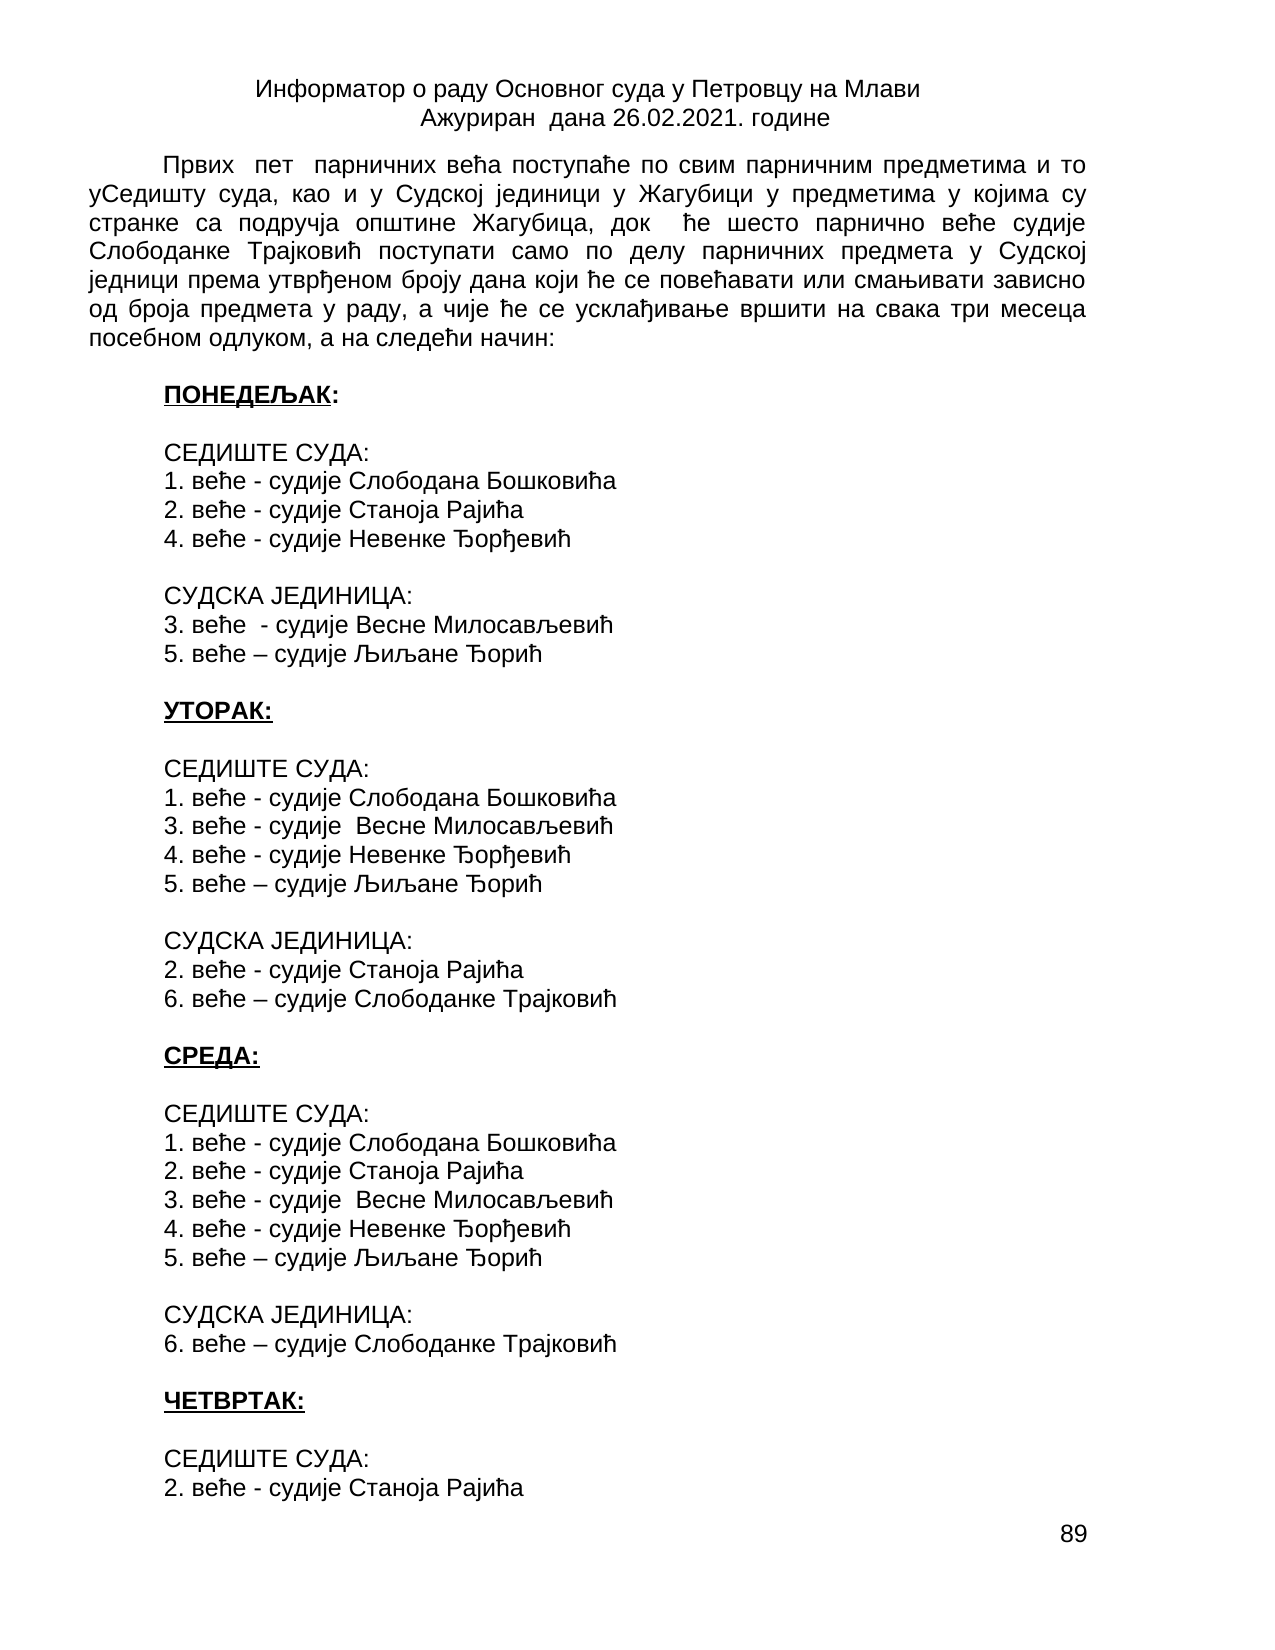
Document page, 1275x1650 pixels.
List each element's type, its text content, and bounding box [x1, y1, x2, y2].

text 1. веће - судије Слободана Бошковића [89, 782, 1087, 811]
text 6. веће – судије Слободанке Трајковић [89, 1329, 1087, 1357]
text 4. веће - судије Невенке Ђорђевић [89, 524, 1087, 552]
text СЕДИШТЕ СУДА: [89, 1099, 1087, 1127]
text СЕДИШТЕ СУДА: [89, 437, 1087, 466]
text 5. веће – судије Љиљане Ђорић [89, 639, 1087, 667]
text 1. веће - судије Слободана Бошковића [89, 466, 1087, 495]
text СРЕДА: [89, 1041, 1087, 1070]
text 2. веће - судије Станоја Рајића [89, 955, 1087, 984]
text 2. веће - судије Станоја Рајића [89, 495, 1087, 524]
text СУДСКА ЈЕДИНИЦА: [89, 1300, 1087, 1329]
text 3. веће - судије Весне Милосављевић [89, 610, 1087, 639]
text ПОНЕДЕЉАК: [89, 380, 1087, 409]
text 3. веће - судије Весне Милосављевић [89, 1185, 1087, 1214]
text 5. веће – судије Љиљане Ђорић [89, 1242, 1087, 1271]
text 2. веће - судије Станоја Рајића [89, 1472, 1087, 1501]
text СУДСКА ЈЕДИНИЦА: [89, 581, 1087, 610]
text ЧЕТВРТАК: [89, 1386, 1087, 1415]
text 3. веће - судије Весне Милосављевић [89, 811, 1087, 840]
text СЕДИШТЕ СУДА: [89, 754, 1087, 782]
text 1. веће - судије Слободана Бошковића [89, 1127, 1087, 1156]
text 5. веће – судије Љиљане Ђорић [89, 869, 1087, 897]
text СЕДИШТЕ СУДА: [89, 1444, 1087, 1472]
text Првих пет парничних већа поступаће по свим парничним предметима и то уСедишту суда, као и у Судској јединици у Жагубици у предметима у којима су странке са подручја општине Жагубица, док ће шесто парнично веће судије Слободанке Трајковић поступати само по делу парничних предмета у Судској једници према утврђеном броју дана који ће се повећавати или смањивати зависно од броја предмета у раду, а чије ће се усклађивање вршити на свака три месеца посебном одлуком, а на следећи начин: [89, 150, 1087, 351]
text УТОРАК: [89, 696, 1087, 725]
text 6. веће – судије Слободанке Трајковић [89, 984, 1087, 1012]
text 2. веће - судије Станоја Рајића [89, 1156, 1087, 1185]
text 4. веће - судије Невенке Ђорђевић [89, 1214, 1087, 1242]
text СУДСКА ЈЕДИНИЦА: [89, 926, 1087, 955]
text 4. веће - судије Невенке Ђорђевић [89, 840, 1087, 869]
